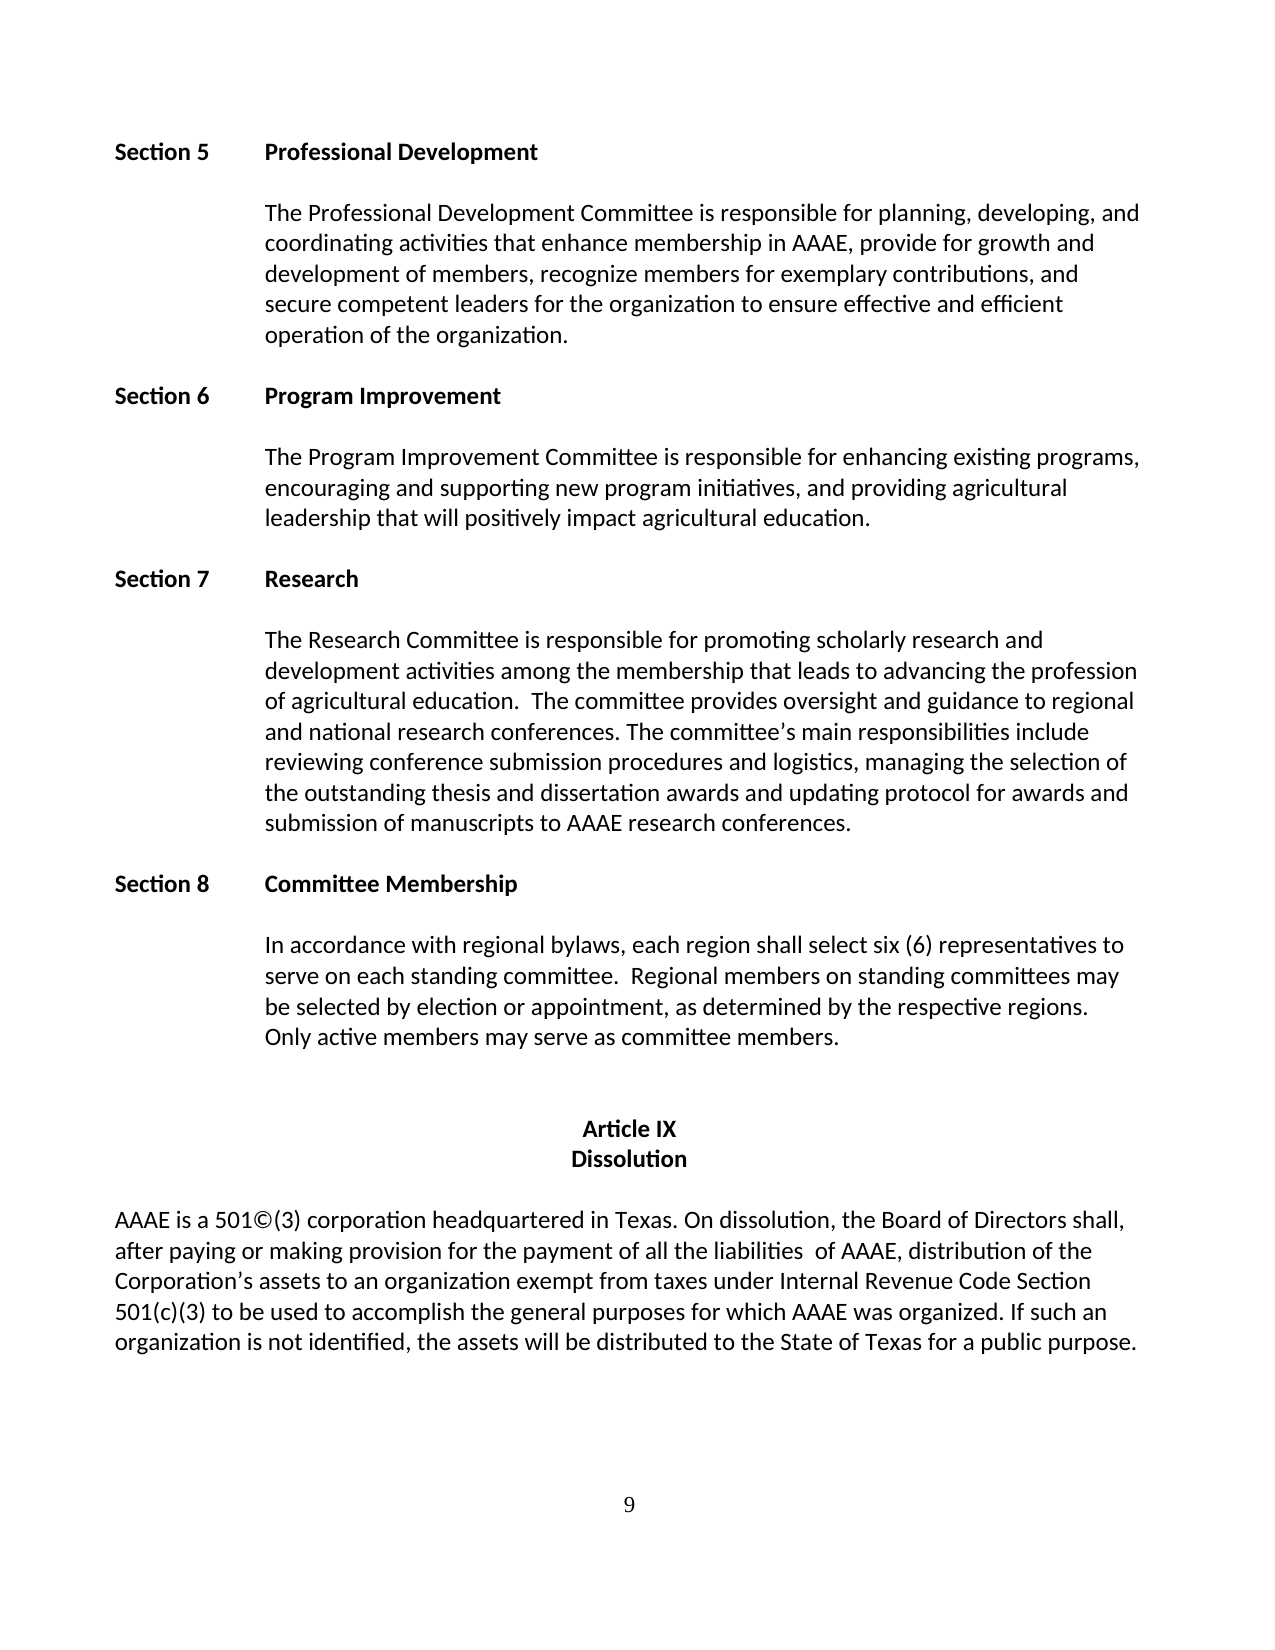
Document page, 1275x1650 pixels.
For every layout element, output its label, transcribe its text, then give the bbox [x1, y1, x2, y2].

text In accordance with regional bylaws, each region shall select six (6) representatives to serve on each standing committee. Regional members on standing committees may be selected by election or appointment, as determined by the respective regions. Only active members may serve as committee members. [264, 929, 1144, 1052]
text Dissolution [114, 1143, 1144, 1174]
text Section 7 Research [114, 563, 1144, 594]
text Section 8 Committee Membership [114, 868, 1144, 899]
text The Professional Development Committee is responsible for planning, developing, and coordinating activities that enhance membership in AAAE, provide for growth and development of members, recognize members for exemplary contributions, and secure competent leaders for the organization to ensure effective and efficient operation of the organization. [114, 197, 1144, 350]
text Article IX [114, 1113, 1144, 1143]
text The Program Improvement Committee is responsible for enhancing existing programs, encouraging and supporting new program initiatives, and providing agricultural leadership that will positively impact agricultural education. [114, 441, 1144, 533]
text Section 5 Professional Development [114, 136, 1144, 167]
text Section 6 Program Improvement [114, 380, 1144, 411]
text AAAE is a 501©(3) corporation headquartered in Texas. On dissolution, the Board of Directors shall, after paying or making provision for the payment of all the liabilities of AAAE, distribution of the Corporation’s assets to an organization exempt from taxes under Internal Revenue Code Section 501(c)(3) to be used to accomplish the general purposes for which AAAE was organized. If such an organization is not identified, the assets will be distributed to the State of Texas for a public purpose. [114, 1204, 1144, 1357]
text The Research Committee is responsible for promoting scholarly research and development activities among the membership that leads to advancing the profession of agricultural education. The committee provides oversight and guidance to regional and national research conferences. The committee’s main responsibilities include reviewing conference submission procedures and logistics, managing the selection of the outstanding thesis and dissertation awards and updating protocol for awards and submission of manuscripts to AAAE research conferences. [264, 624, 1144, 838]
